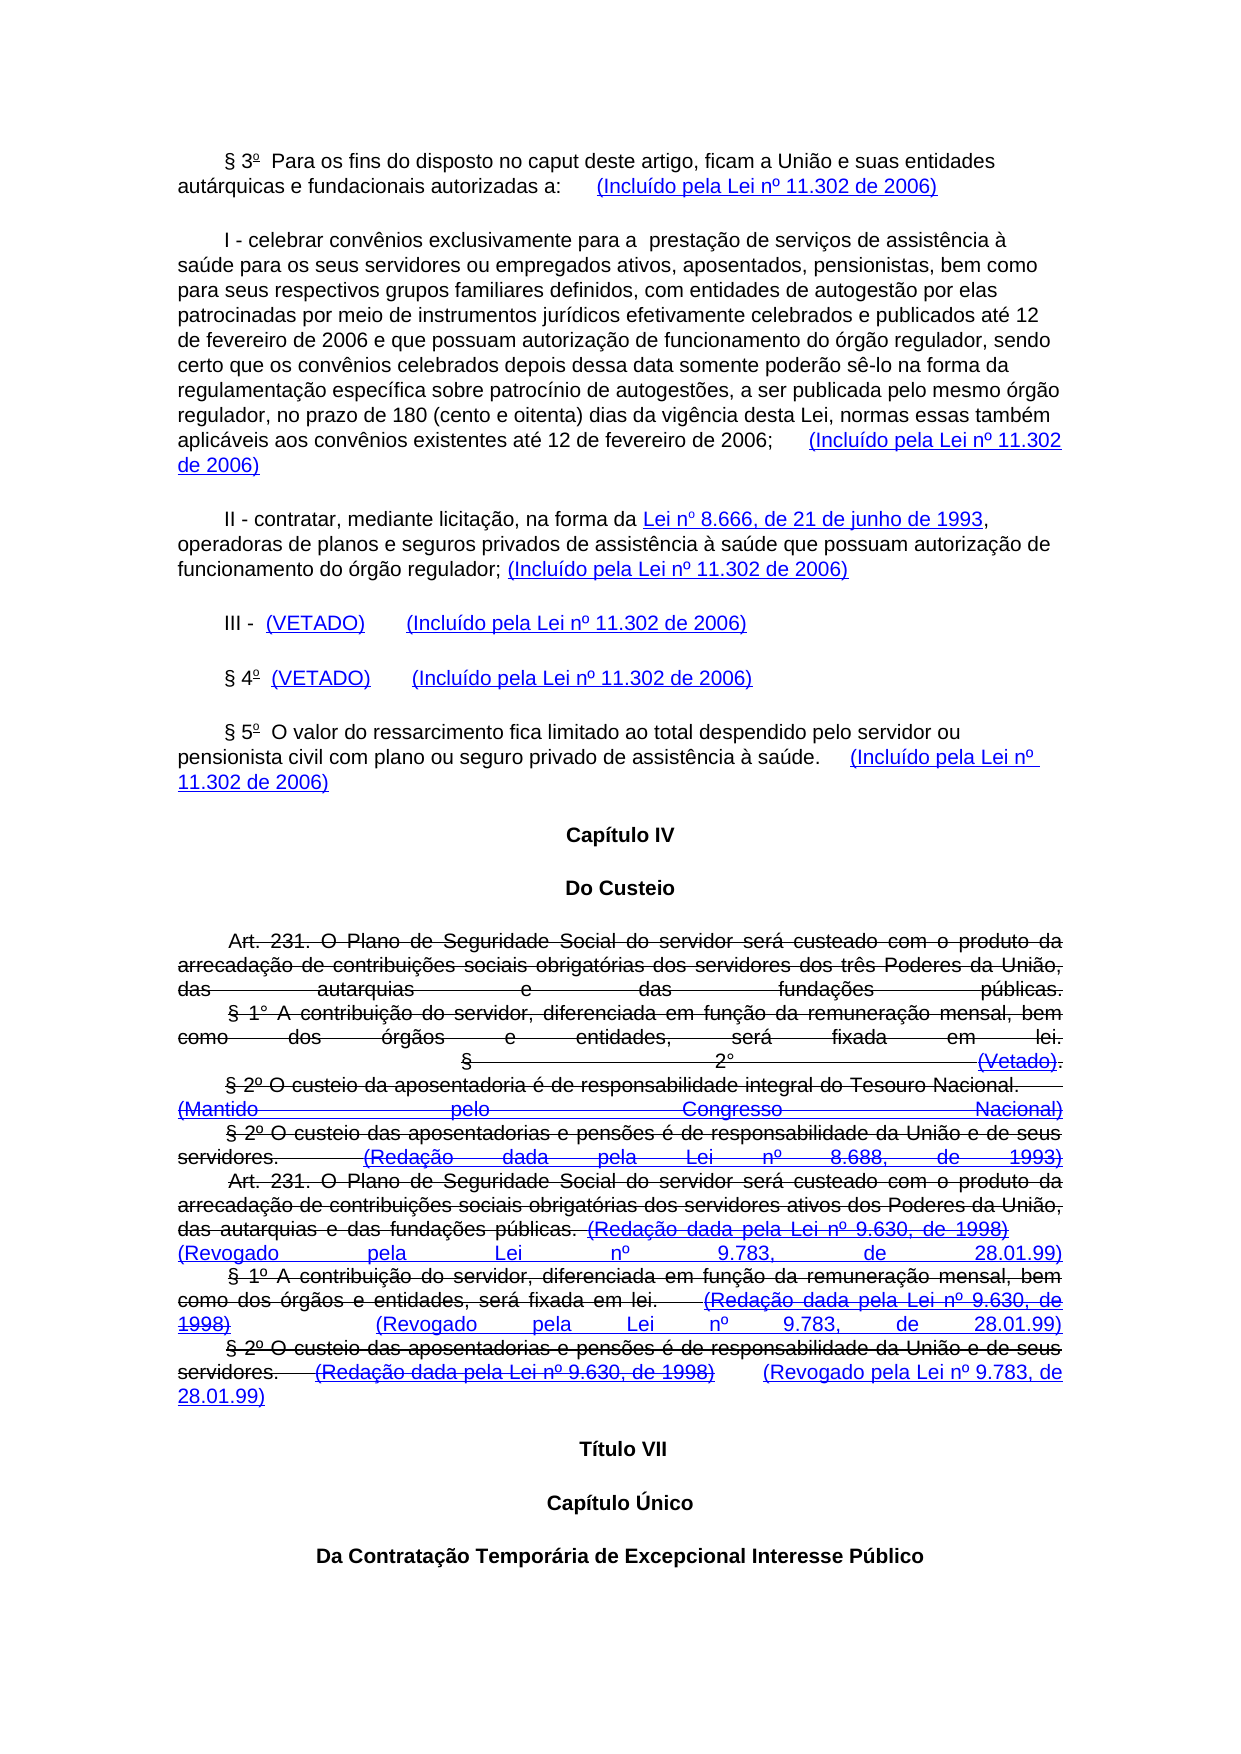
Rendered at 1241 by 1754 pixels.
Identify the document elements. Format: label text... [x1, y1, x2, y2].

text Da Contratação Temporária de Excepcional Interesse Público [177, 1543, 1063, 1567]
text § 3o Para os fins do disposto no caput deste artigo, ficam a União e suas entidades autárquicas e fundacionais autorizadas a: (Incluído pela Lei nº 11.302 de 2006) [177, 148, 1063, 198]
text Capítulo Único [177, 1490, 1063, 1514]
text Art. 231. O Plano de Seguridade Social do servidor será custeado com o produto da arrecadação de contribuições sociais obrigatórias dos servidores dos três Poderes da União, das autarquias e das fundações públicas. § 1° A contribuição do servidor, diferenciada em função da remuneração mensal, bem como dos órgãos e entidades, será fixada em lei. § 2° (Vetado). § 2º O custeio da aposentadoria é de responsabilidade integral do Tesouro Nacional. (Mantido pelo Congresso Nacional) § 2º O custeio das aposentadorias e pensões é de responsabilidade da União e de seus servidores. (Redação dada pela Lei nº 8.688, de 1993) Art. 231. O Plano de Seguridade Social do servidor será custeado com o produto da arrecadação de contribuições sociais obrigatórias dos servidores ativos dos Poderes da União, das autarquias e das fundações públicas. (Redação dada pela Lei nº 9.630, de 1998) (Revogado pela Lei nº 9.783, de 28.01.99) § 1º A contribuição do servidor, diferenciada em função da remuneração mensal, bem como dos órgãos e entidades, será fixada em lei. (Redação dada pela Lei nº 9.630, de 1998) (Revogado pela Lei nº 9.783, de 28.01.99) § 2º O custeio das aposentadorias e pensões é de responsabilidade da União e de seus servidores. (Redação dada pela Lei nº 9.630, de 1998) (Revogado pela Lei nº 9.783, de 28.01.99) [177, 1303, 1063, 1408]
text Título VII [177, 1437, 1063, 1461]
text § 4o (VETADO) (Incluído pela Lei nº 11.302 de 2006) [177, 664, 1063, 689]
text § 5o O valor do ressarcimento fica limitado ao total despendido pelo servidor ou pensionista civil com plano ou seguro privado de assistência à saúde. (Incluído pela Lei nº 11.302 de 2006) [177, 718, 1063, 793]
text Capítulo IV [177, 823, 1063, 847]
text II - contratar, mediante licitação, na forma da Lei no 8.666, de 21 de junho de 1993, operadoras de planos e seguros privados de assistência à saúde que possuam autorização de funcionamento do órgão regulador; (Incluído pela Lei nº 11.302 de 2006) [177, 506, 1063, 581]
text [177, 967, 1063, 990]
text I - celebrar convênios exclusivamente para a prestação de serviços de assistência à saúde para os seus servidores ou empregados ativos, aposentados, pensionistas, bem como para seus respectivos grupos familiares definidos, com entidades de autogestão por elas patrocinadas por meio de instrumentos jurídicos efetivamente celebrados e publicados até 12 de fevereiro de 2006 e que possuam autorização de funcionamento do órgão regulador, sendo certo que os convênios celebrados depois dessa data somente poderão sê-lo na forma da regulamentação específica sobre patrocínio de autogestões, a ser publicada pelo mesmo órgão regulador, no prazo de 180 (cento e oitenta) dias da vigência desta Lei, normas essas também aplicáveis aos convênios existentes até 12 de fevereiro de 2006; (Incluído pela Lei nº 11.302 de 2006) [177, 227, 1063, 477]
text III - (VETADO) (Incluído pela Lei nº 11.302 de 2006) [177, 610, 1063, 635]
text Do Custeio [177, 876, 1063, 900]
